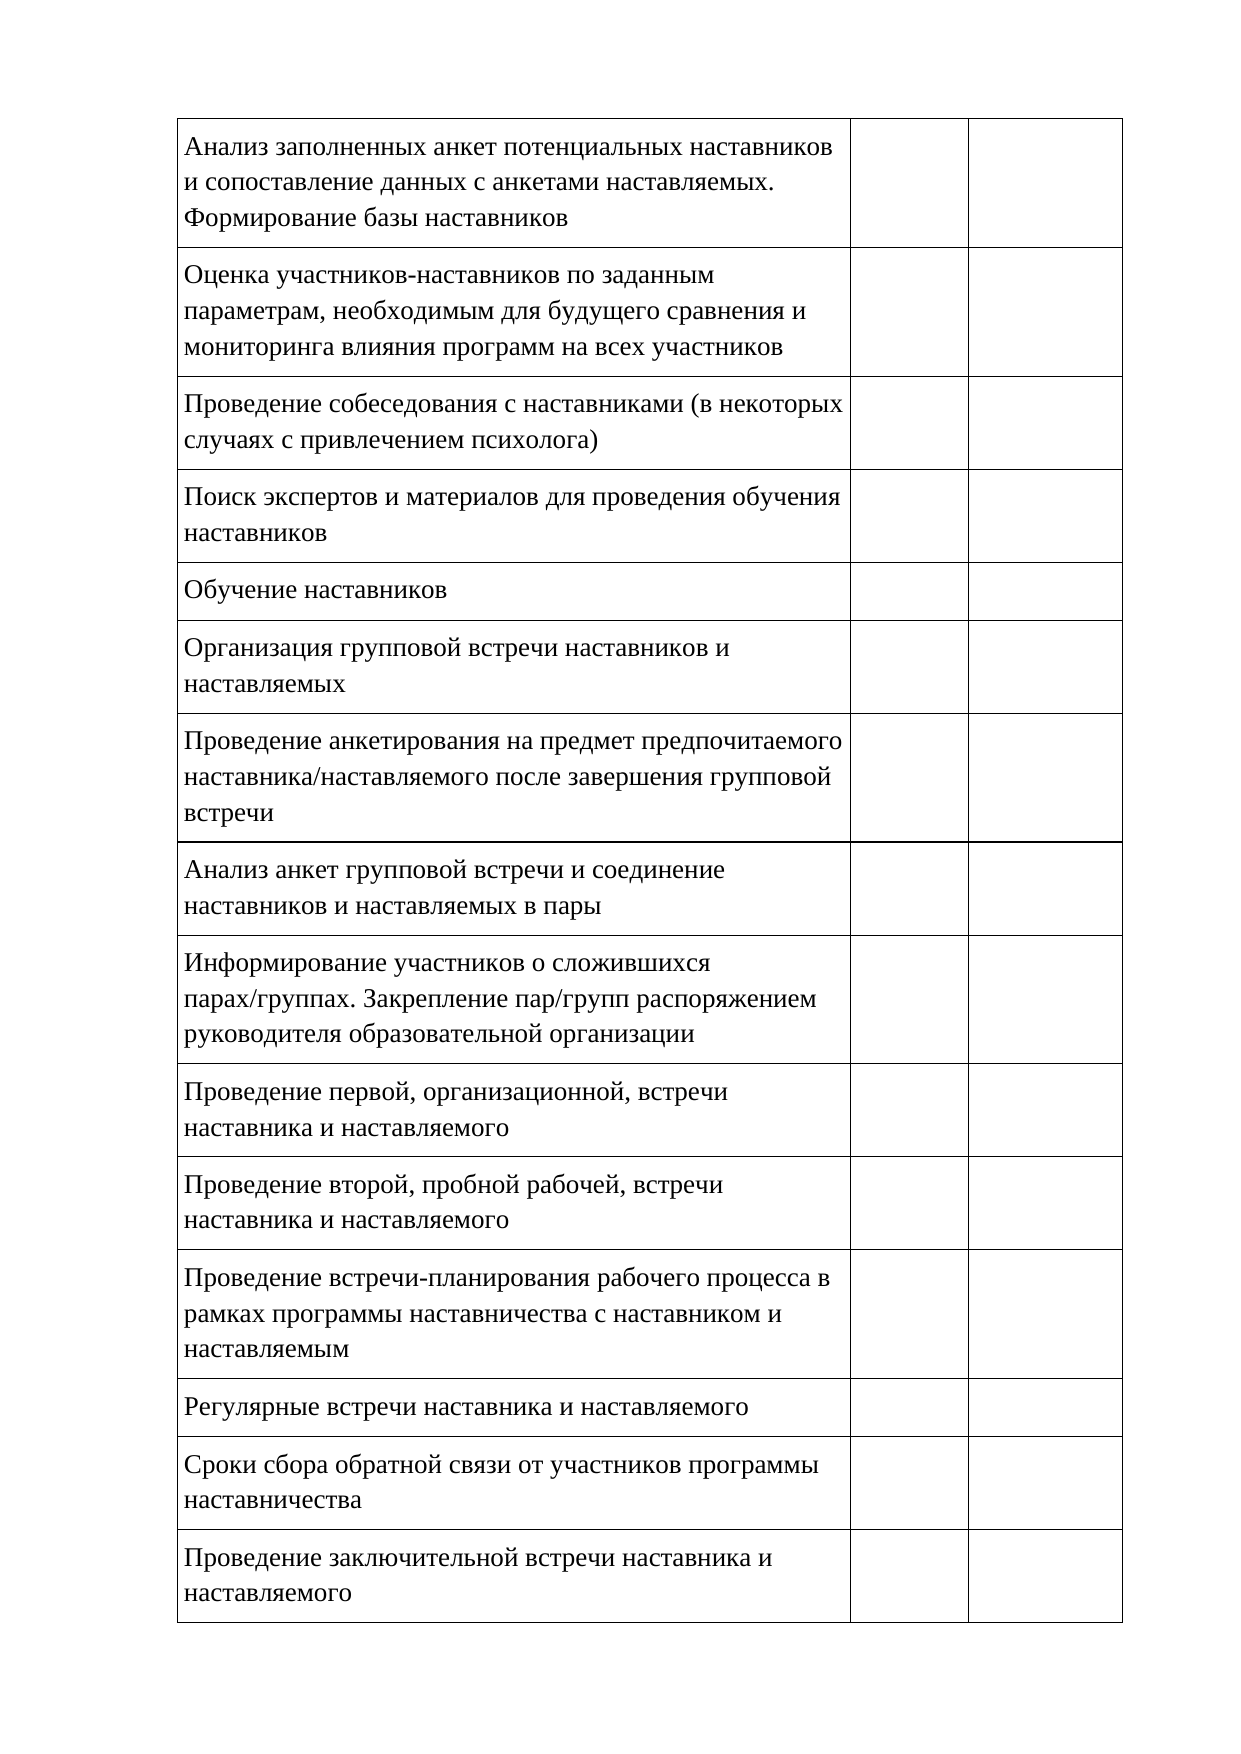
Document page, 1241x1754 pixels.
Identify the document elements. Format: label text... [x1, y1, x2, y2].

table_cell [969, 843, 1122, 934]
table_cell [851, 470, 968, 562]
table_cell [851, 1064, 968, 1156]
table_cell Информирование участников о сложившихся парах/группах. Закрепление пар/групп распоряжением руководителя образовательной организации [178, 936, 850, 1063]
table_cell [851, 377, 968, 469]
table_cell [851, 714, 968, 841]
table_cell Проведение второй, пробной рабочей, встречи наставника и наставляемого [178, 1157, 850, 1249]
table_cell [969, 377, 1122, 469]
table_cell [851, 248, 968, 376]
table_cell Организация групповой встречи наставников и наставляемых [178, 621, 850, 713]
table_cell Проведение встречи-планирования рабочего процесса в рамках программы наставничества с наставником и наставляемым [178, 1250, 850, 1378]
table_cell Анализ анкет групповой встречи и соединение наставников и наставляемых в пары [178, 843, 850, 934]
table_cell Проведение собеседования с наставниками (в некоторых случаях с привлечением психолога) [178, 377, 850, 469]
table_cell Проведение первой, организационной, встречи наставника и наставляемого [178, 1064, 850, 1156]
table_cell [851, 1250, 968, 1378]
table_cell [969, 714, 1122, 841]
table_cell Проведение заключительной встречи наставника и наставляемого [178, 1530, 850, 1622]
table_cell [969, 1530, 1122, 1622]
table_cell [969, 563, 1122, 620]
table_cell [851, 1437, 968, 1529]
table_cell [969, 119, 1122, 247]
table_cell [851, 936, 968, 1063]
table_cell [851, 621, 968, 713]
table_cell [851, 1379, 968, 1436]
table_cell [969, 1250, 1122, 1378]
table_cell Обучение наставников [178, 563, 850, 620]
table_cell [969, 1157, 1122, 1249]
table_cell [969, 1064, 1122, 1156]
table_cell Сроки сбора обратной связи от участников программы наставничества [178, 1437, 850, 1529]
table_cell [851, 1530, 968, 1622]
table_cell [969, 1379, 1122, 1436]
table_cell [969, 470, 1122, 562]
table_cell [969, 621, 1122, 713]
table_cell Анализ заполненных анкет потенциальных наставников и сопоставление данных с анкетами наставляемых. Формирование базы наставников [178, 119, 850, 247]
table_cell [851, 563, 968, 620]
table_cell [969, 1437, 1122, 1529]
table_cell Оценка участников-наставников по заданным параметрам, необходимым для будущего сравнения и мониторинга влияния программ на всех участников [178, 248, 850, 376]
table_cell [969, 248, 1122, 376]
table_cell [851, 843, 968, 934]
table_cell [851, 119, 968, 247]
table_cell [969, 936, 1122, 1063]
table_cell Поиск экспертов и материалов для проведения обучения наставников [178, 470, 850, 562]
table_cell [851, 1157, 968, 1249]
table_cell Регулярные встречи наставника и наставляемого [178, 1379, 850, 1436]
table_cell Проведение анкетирования на предмет предпочитаемого наставника/наставляемого после завершения групповой встречи [178, 714, 850, 841]
